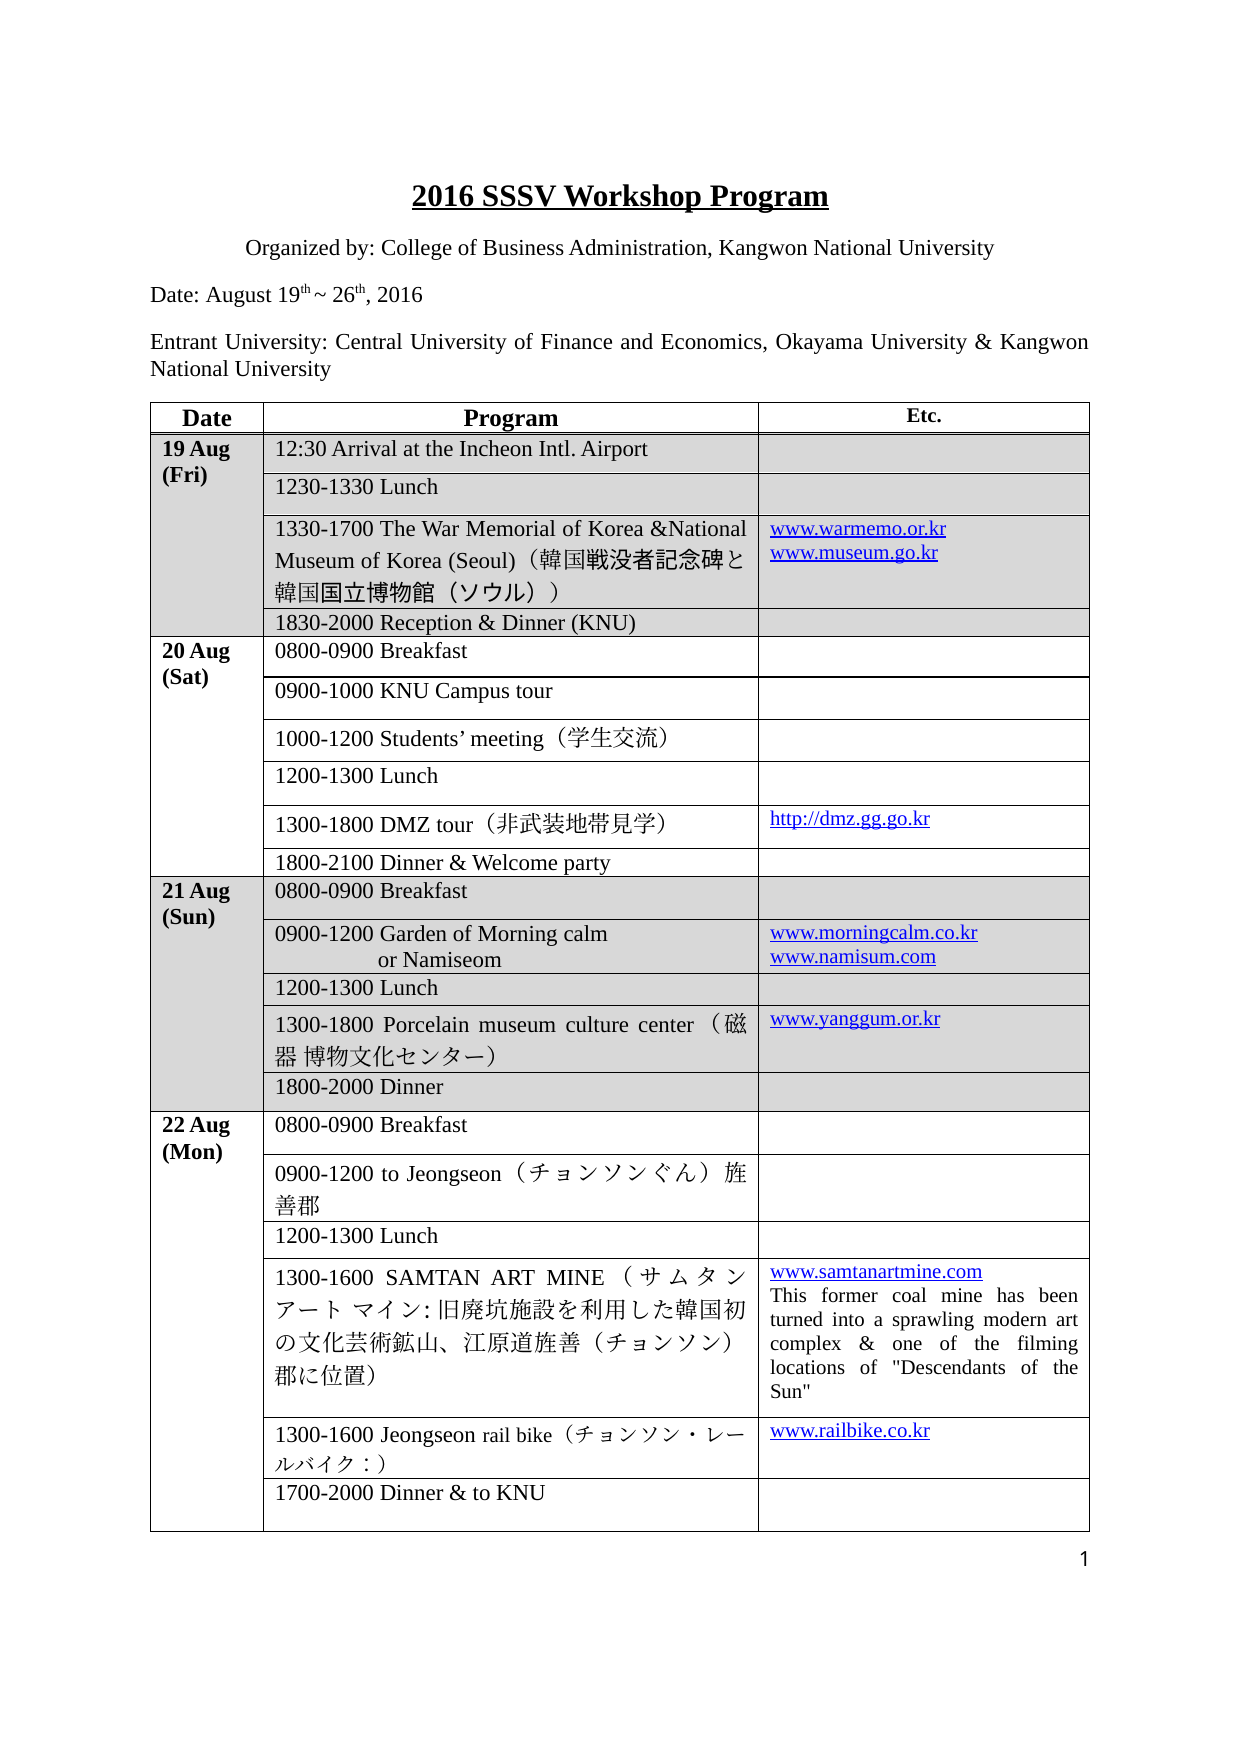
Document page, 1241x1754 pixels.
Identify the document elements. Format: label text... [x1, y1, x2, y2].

text Organized by: College of Business Administration, Kangwon National University [150, 234, 1090, 260]
table_cell 1300-1800 Porcelain museum culture center（磁器 博物文化センター） [264, 1006, 758, 1072]
table_cell www.railbike.co.kr [759, 1418, 1089, 1478]
text 2016 SSSV Workshop Program [150, 177, 1090, 213]
table_cell 1800-2000 Dinner [264, 1073, 758, 1111]
table_cell 1330-1700 The War Memorial of Korea &National Museum of Korea (Seoul)（韓国戦没者記念碑と韓国国立博物館（ソウル）） [264, 516, 758, 608]
table_cell 22 Aug (Mon) [151, 1112, 263, 1531]
table_cell www.samtanartmine.com This former coal mine has been turned into a sprawling modern art complex & one of the filming locations of "Descendants of the Sun" [759, 1259, 1089, 1417]
text Entrant University: Central University of Finance and Economics, Okayama University & Kangwon National University [150, 328, 1090, 381]
table_cell 1230-1330 Lunch [264, 474, 758, 514]
table_cell http://dmz.gg.go.kr [759, 806, 1089, 848]
table_cell 1800-2100 Dinner & Welcome party [264, 849, 758, 876]
table_cell 1200-1300 Lunch [264, 1222, 758, 1258]
table_cell [759, 609, 1089, 636]
table_cell [759, 877, 1089, 919]
table_cell [759, 637, 1089, 676]
table_cell 21 Aug (Sun) [151, 877, 263, 1111]
table_cell [759, 762, 1089, 805]
table_header Etc. [759, 403, 1089, 432]
table_cell 19 Aug (Fri) [151, 435, 263, 636]
table_cell [759, 974, 1089, 1005]
table_cell [759, 1073, 1089, 1111]
table_cell 1200-1300 Lunch [264, 762, 758, 805]
table_cell 1200-1300 Lunch [264, 974, 758, 1005]
table_header Date [151, 403, 263, 432]
table_cell [759, 435, 1089, 472]
table_cell 0800-0900 Breakfast [264, 877, 758, 919]
table_cell [759, 1222, 1089, 1258]
table_cell 1830-2000 Reception & Dinner (KNU) [264, 609, 758, 636]
table_cell 1300-1600 Jeongseon rail bike（チョンソン・レールバイク：） [264, 1418, 758, 1478]
table_cell [759, 474, 1089, 514]
table_cell 0900-1200 to Jeongseon（チョンソンぐん）旌善郡 [264, 1155, 758, 1221]
table_cell 0900-1200 Garden of Morning calm or Namiseom [264, 920, 758, 973]
table_cell [759, 1479, 1089, 1531]
table_cell 1300-1600 SAMTAN ART MINE（サムタン アート マイン: 旧廃坑施設を利用した韓国初の文化芸術鉱山、江原道旌善（チョンソン）郡に位置） [264, 1259, 758, 1417]
table_cell 0900-1000 KNU Campus tour [264, 678, 758, 718]
table_cell www.morningcalm.co.kr www.namisum.com [759, 920, 1089, 973]
table_cell www.yanggum.or.kr [759, 1006, 1089, 1072]
table_cell [759, 720, 1089, 761]
table_cell 0800-0900 Breakfast [264, 637, 758, 676]
table_cell 1700-2000 Dinner & to KNU [264, 1479, 758, 1531]
table_cell 1300-1800 DMZ tour（非武装地帯見学） [264, 806, 758, 848]
table_header Program [264, 403, 758, 432]
table_cell www.warmemo.or.kr www.museum.go.kr [759, 516, 1089, 608]
table_cell [759, 1112, 1089, 1154]
table_cell [759, 849, 1089, 876]
table_cell 20 Aug (Sat) [151, 637, 263, 876]
table_cell 1000-1200 Students’ meeting（学生交流） [264, 720, 758, 761]
table_cell [759, 1155, 1089, 1221]
table_cell 0800-0900 Breakfast [264, 1112, 758, 1154]
table_cell [759, 678, 1089, 718]
table_cell 12:30 Arrival at the Incheon Intl. Airport [264, 435, 758, 472]
text Date: August 19th ~ 26th, 2016 [150, 281, 1090, 307]
